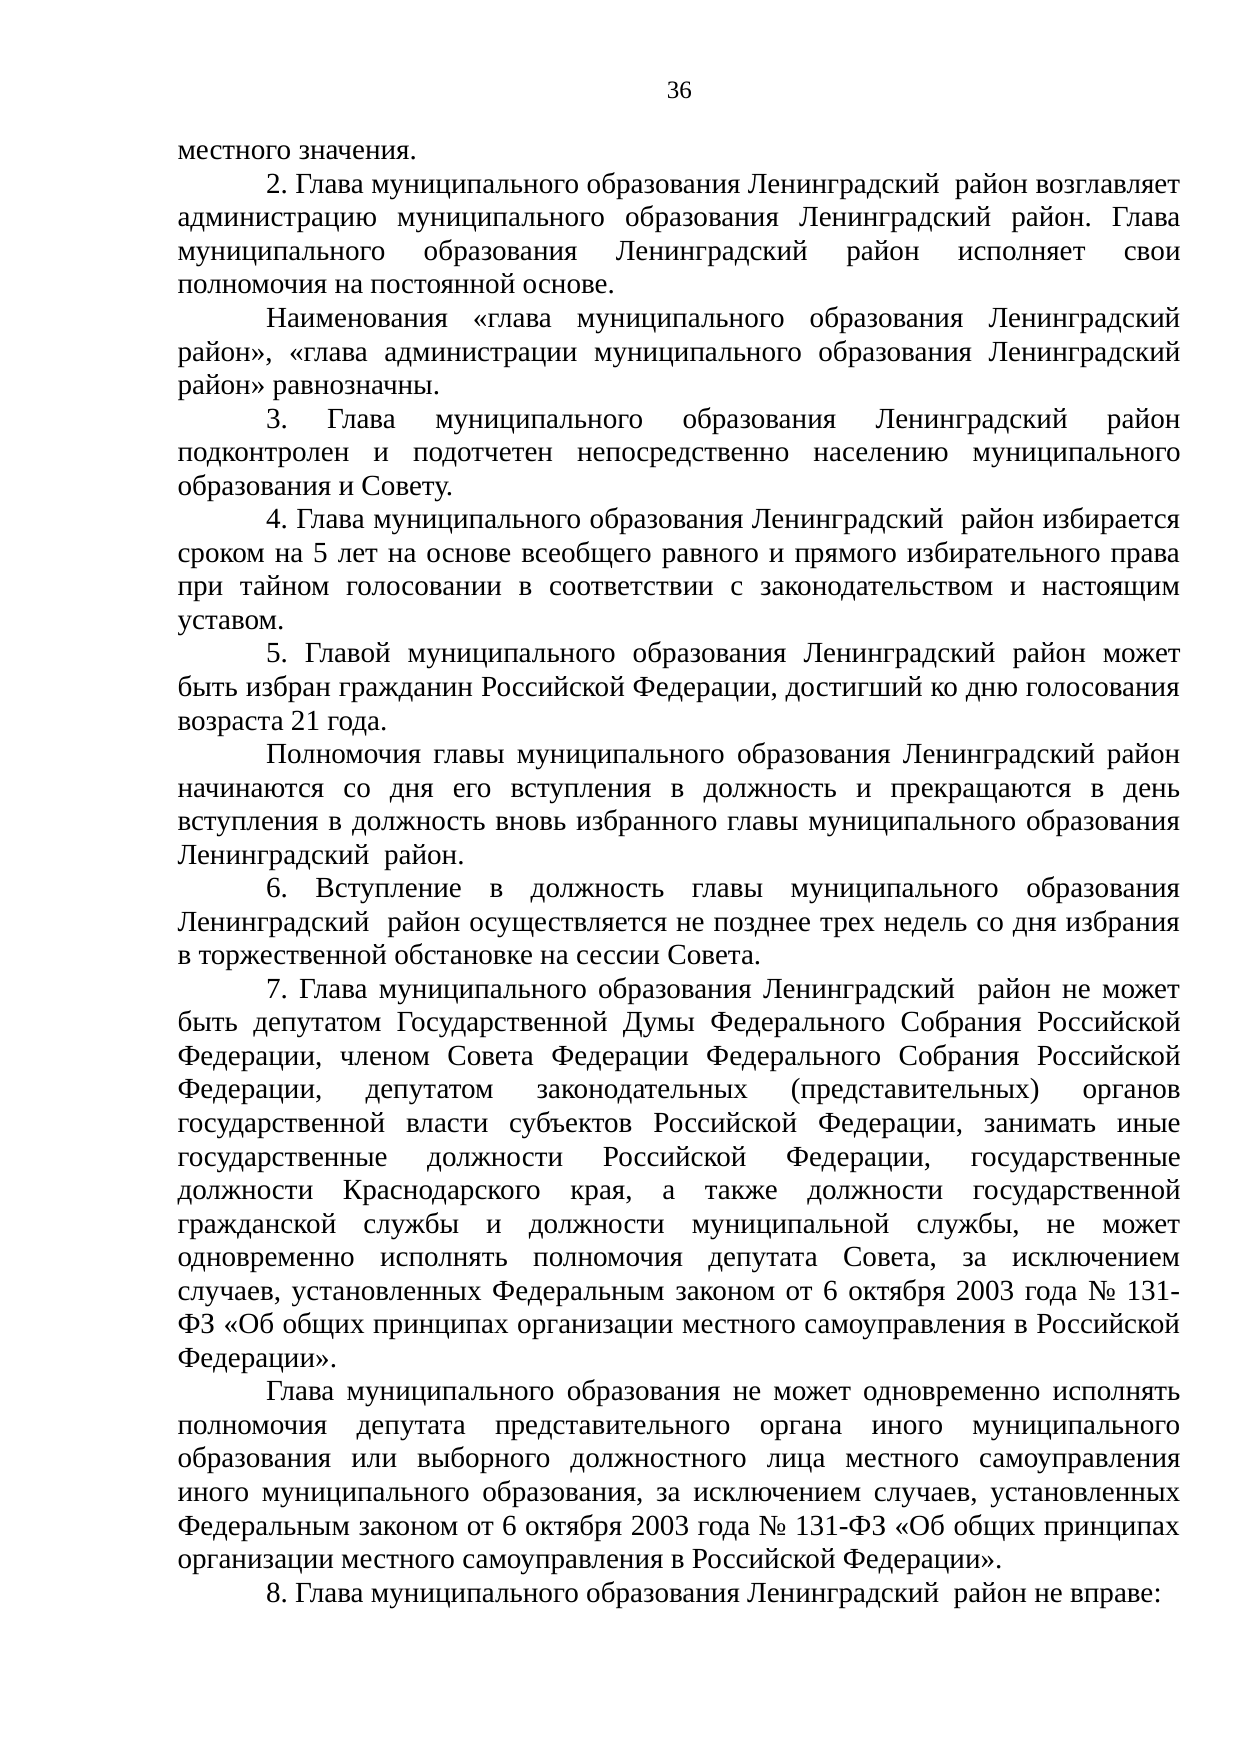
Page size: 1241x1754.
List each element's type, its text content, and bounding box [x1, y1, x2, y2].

text Наименования «глава муниципального образования Ленинградский район», «глава администрации муниципального образования Ленинградский район» равнозначны. [177, 300, 1181, 401]
text Полномочия главы муниципального образования Ленинградский район начинаются со дня его вступления в должность и прекращаются в день вступления в должность вновь избранного главы муниципального образования Ленинградский район. [177, 736, 1181, 870]
text 4. Глава муниципального образования Ленинградский район избирается сроком на 5 лет на основе всеобщего равного и прямого избирательного права при тайном голосовании в соответствии с законодательством и настоящим уставом. [177, 501, 1181, 636]
text 7. Глава муниципального образования Ленинградский район не может быть депутатом Государственной Думы Федерального Собрания Российской Федерации, членом Совета Федерации Федерального Собрания Российской Федерации, депутатом законодательных (представительных) органов государственной власти субъектов Российской Федерации, занимать иные государственные должности Российской Федерации, государственные должности Краснодарского края, а также должности государственной гражданской службы и должности муниципальной службы, не может одновременно исполнять полномочия депутата Совета, за исключением случаев, установленных Федеральным законом от 6 октября 2003 года № 131-ФЗ «Об общих принципах организации местного самоуправления в Российской Федерации». [177, 971, 1181, 1373]
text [177, 132, 1181, 166]
text Глава муниципального образования не может одновременно исполнять полномочия депутата представительного органа иного муниципального образования или выборного должностного лица местного самоуправления иного муниципального образования, за исключением случаев, установленных Федеральным законом от 6 октября 2003 года № 131-ФЗ «Об общих принципах организации местного самоуправления в Российской Федерации». [177, 1373, 1181, 1575]
text 3. Глава муниципального образования Ленинградский район подконтролен и подотчетен непосредственно населению муниципального образования и Совету. [177, 401, 1181, 501]
text 2. Глава муниципального образования Ленинградский район возглавляет администрацию муниципального образования Ленинградский район. Глава муниципального образования Ленинградский район исполняет свои полномочия на постоянной основе. [177, 166, 1181, 300]
text 5. Главой муниципального образования Ленинградский район может быть избран гражданин Российской Федерации, достигший ко дню голосования возраста 21 года. [177, 636, 1181, 736]
text 8. Глава муниципального образования Ленинградский район не вправе: [177, 1575, 1181, 1608]
text 6. Вступление в должность главы муниципального образования Ленинградский район осуществляется не позднее трех недель со дня избрания в торжественной обстановке на сессии Совета. [177, 870, 1181, 971]
